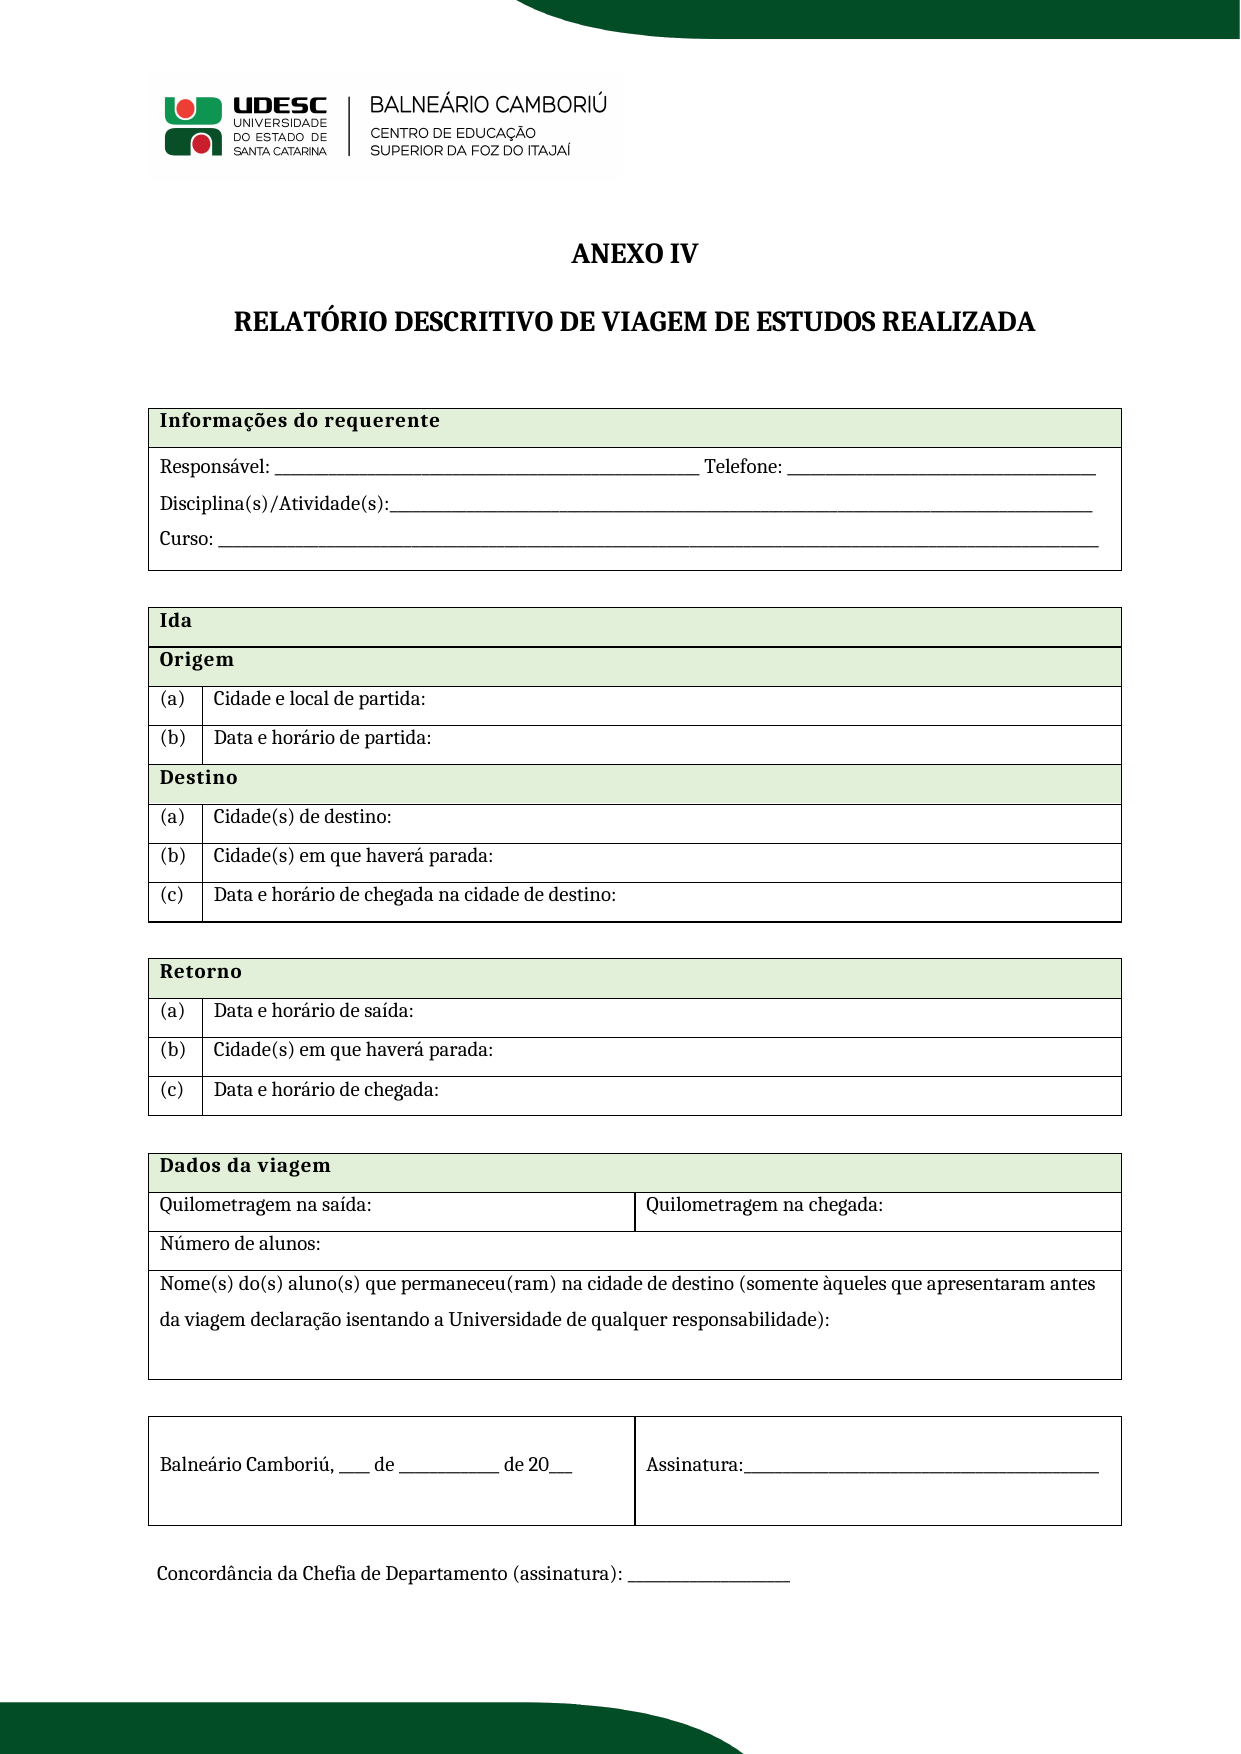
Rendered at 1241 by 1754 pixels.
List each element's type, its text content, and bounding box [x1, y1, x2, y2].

table_cell Número de alunos: [149, 1232, 1121, 1270]
text RELATÓRIO DESCRITIVO DE VIAGEM DE ESTUDOS REALIZADA [148, 305, 1122, 338]
table_cell Nome(s) do(s) aluno(s) que permaneceu(ram) na cidade de destino (somente àqueles que apresentaram antes da viagem declaração isentando a Universidade de qualquer responsabilidade): [149, 1271, 1121, 1379]
table_cell Cidade(s) de destino: [203, 805, 1121, 843]
table_cell (b) [149, 844, 202, 882]
table_cell Data e horário de chegada: [203, 1077, 1121, 1115]
table_header Ida [149, 608, 1121, 646]
picture [376, 0, 1241, 62]
table_cell (c) [149, 1077, 202, 1115]
table_cell Responsável: _______________________________________________________ Telefone: ________________________________________ Disciplina(s)/Atividade(s):___________________________________________________________________________________________ Curso: __________________________________________________________________________________________________________________ [149, 448, 1121, 570]
picture [147, 73, 624, 181]
table_cell (c) [149, 883, 202, 921]
table_cell (a) [149, 999, 202, 1037]
table_cell Data e horário de saída: [203, 999, 1121, 1037]
table_cell Quilometragem na chegada: [636, 1193, 1121, 1231]
table_header Dados da viagem [149, 1154, 1121, 1192]
table_cell (a) [149, 687, 202, 725]
table_header Assinatura:______________________________________________ [636, 1417, 1121, 1525]
table_header Informações do requerente [149, 409, 1121, 447]
table_header Retorno [149, 959, 1121, 998]
picture [0, 1679, 864, 1754]
table_cell Origem [149, 648, 1121, 686]
table_cell Cidade(s) em que haverá parada: [203, 844, 1121, 882]
table_cell (a) [149, 805, 202, 843]
table_cell Cidade(s) em que haverá parada: [203, 1038, 1121, 1076]
table_cell Cidade e local de partida: [203, 687, 1121, 725]
table_header Balneário Camboriú, ____ de _____________ de 20___ [149, 1417, 634, 1525]
text ANEXO IV [148, 238, 1122, 271]
table_cell Quilometragem na saída: [149, 1193, 634, 1231]
table_cell (b) [149, 726, 202, 764]
text Concordância da Chefia de Departamento (assinatura): _____________________ [148, 1562, 1122, 1586]
table_cell Data e horário de partida: [203, 726, 1121, 764]
table_cell Data e horário de chegada na cidade de destino: [203, 883, 1121, 921]
table_cell Destino [149, 765, 1121, 803]
table_cell (b) [149, 1038, 202, 1076]
